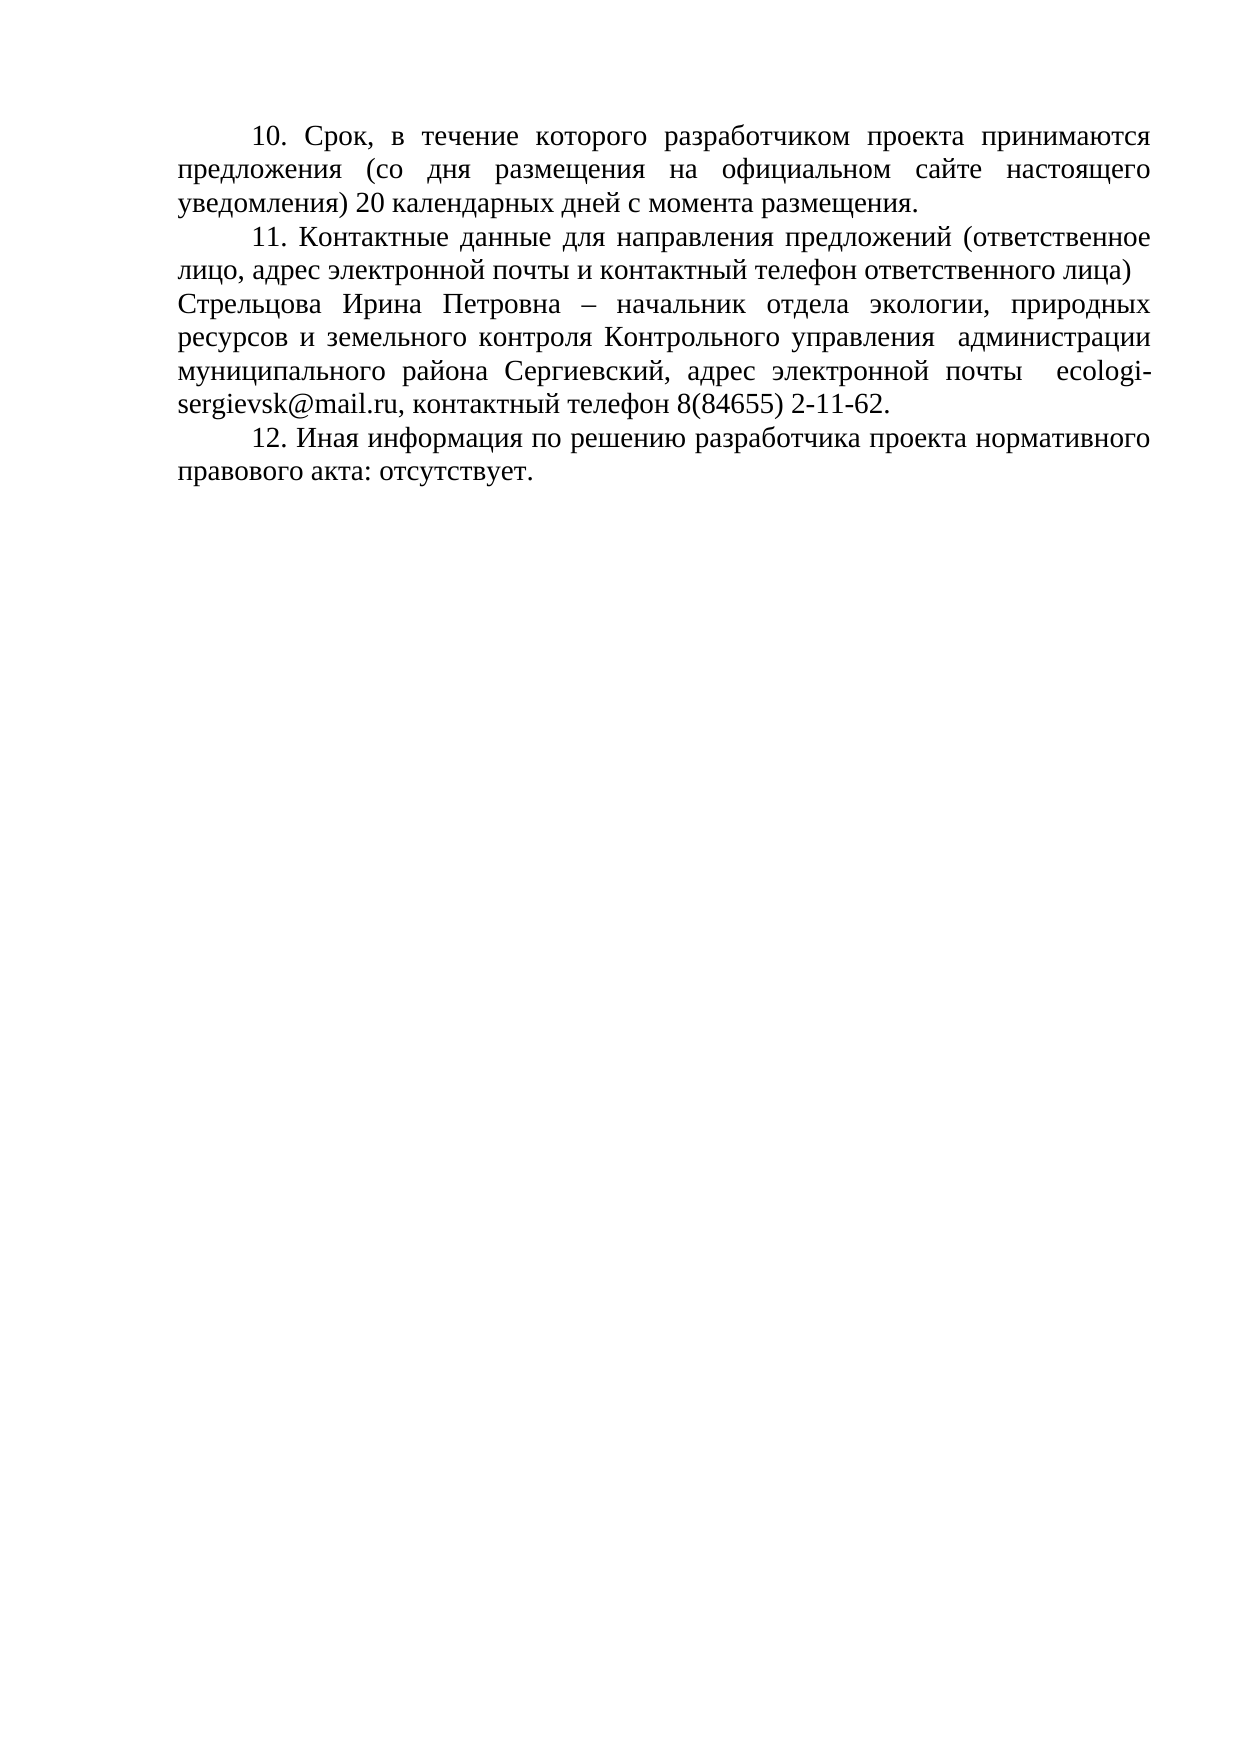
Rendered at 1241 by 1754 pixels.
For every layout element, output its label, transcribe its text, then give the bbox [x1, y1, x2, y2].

text Стрельцова Ирина Петровна – начальник отдела экологии, природных ресурсов и земельного контроля Контрольного управления администрации муниципального района Сергиевский, адрес электронной почты ecologi-sergievsk@mail.ru, контактный телефон 8(84655) 2-11-62. [177, 286, 1152, 420]
text 12. Иная информация по решению разработчика проекта нормативного правового акта: отсутствует. [177, 420, 1152, 487]
text 10. Срок, в течение которого разработчиком проекта принимаются предложения (со дня размещения на официальном сайте настоящего уведомления) 20 календарных дней с момента размещения. [177, 118, 1152, 219]
text 11. Контактные данные для направления предложений (ответственное лицо, адрес электронной почты и контактный телефон ответственного лица) [177, 219, 1152, 286]
